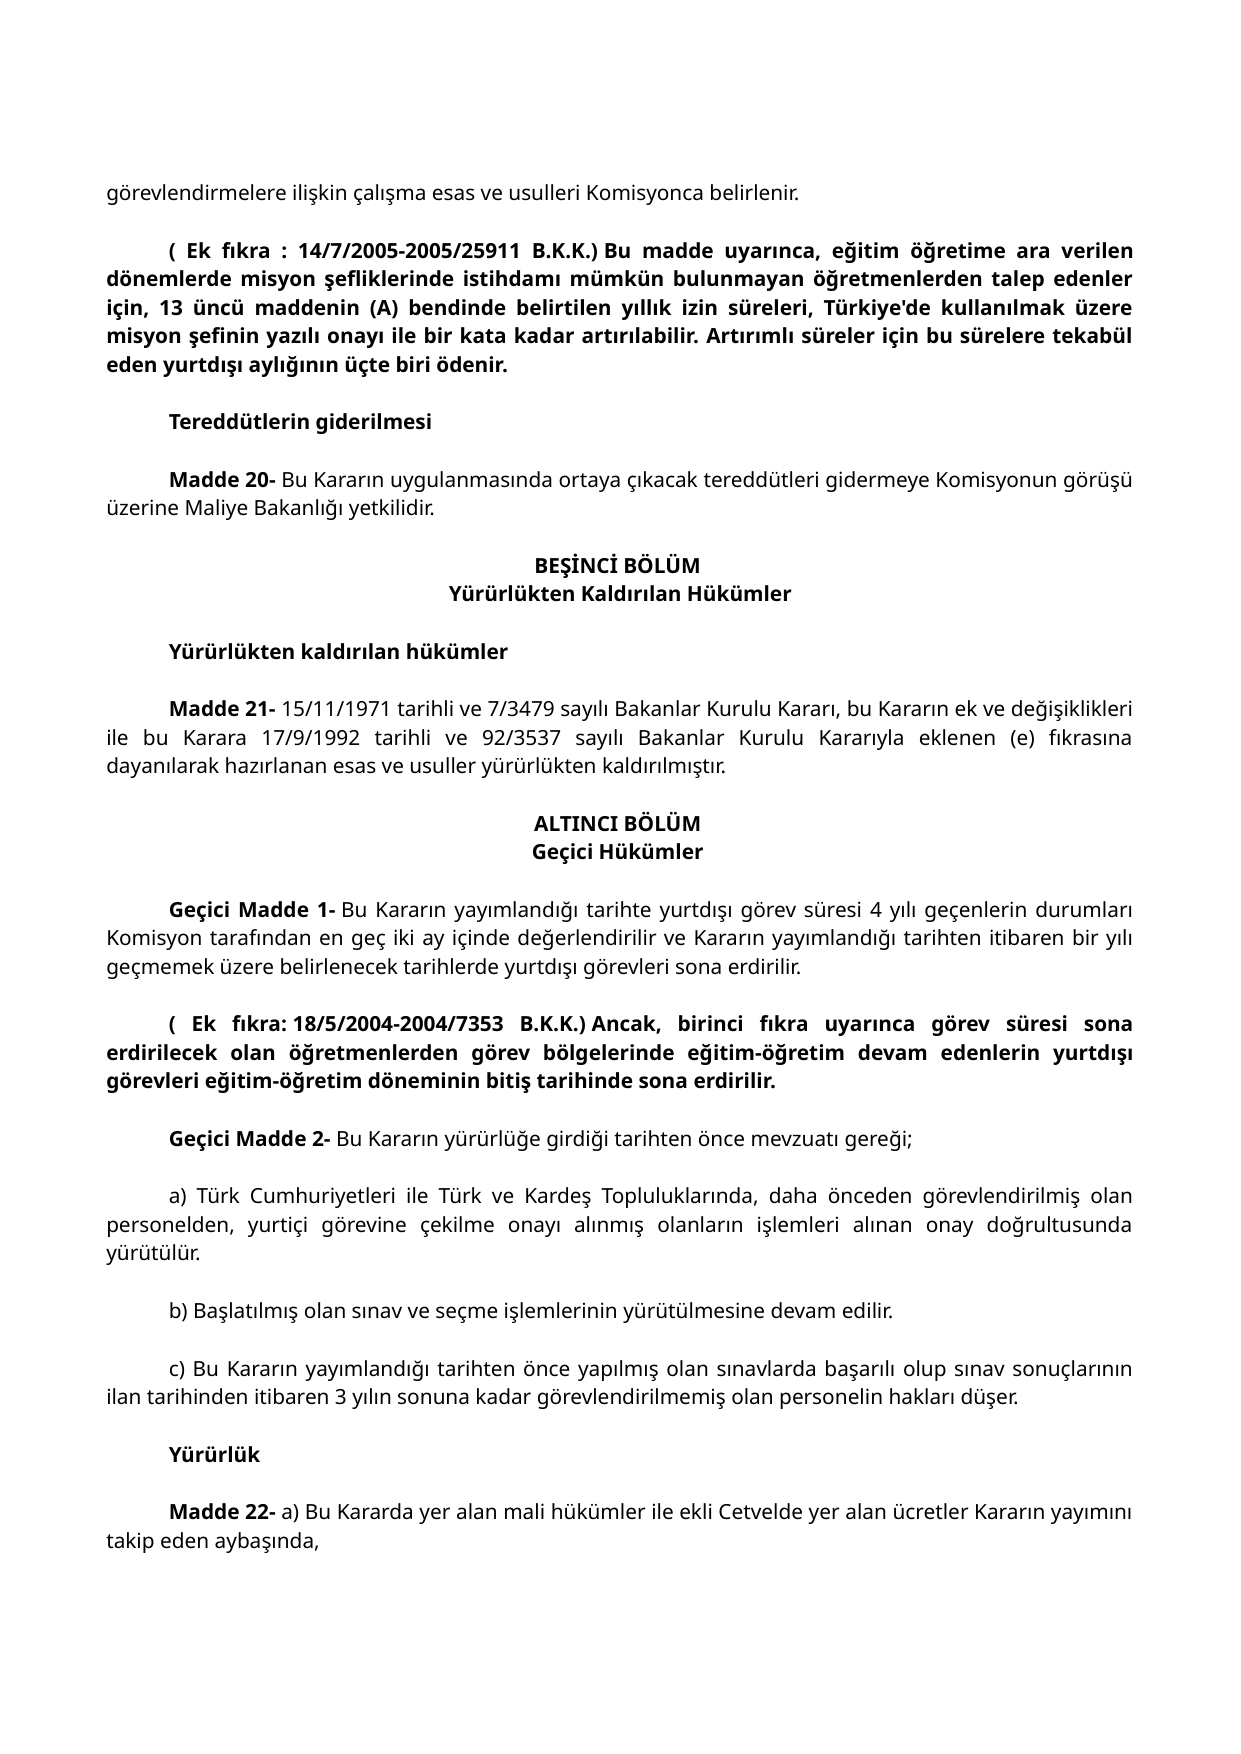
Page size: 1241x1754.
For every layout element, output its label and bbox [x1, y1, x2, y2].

table_cell [105, 148, 1136, 1585]
